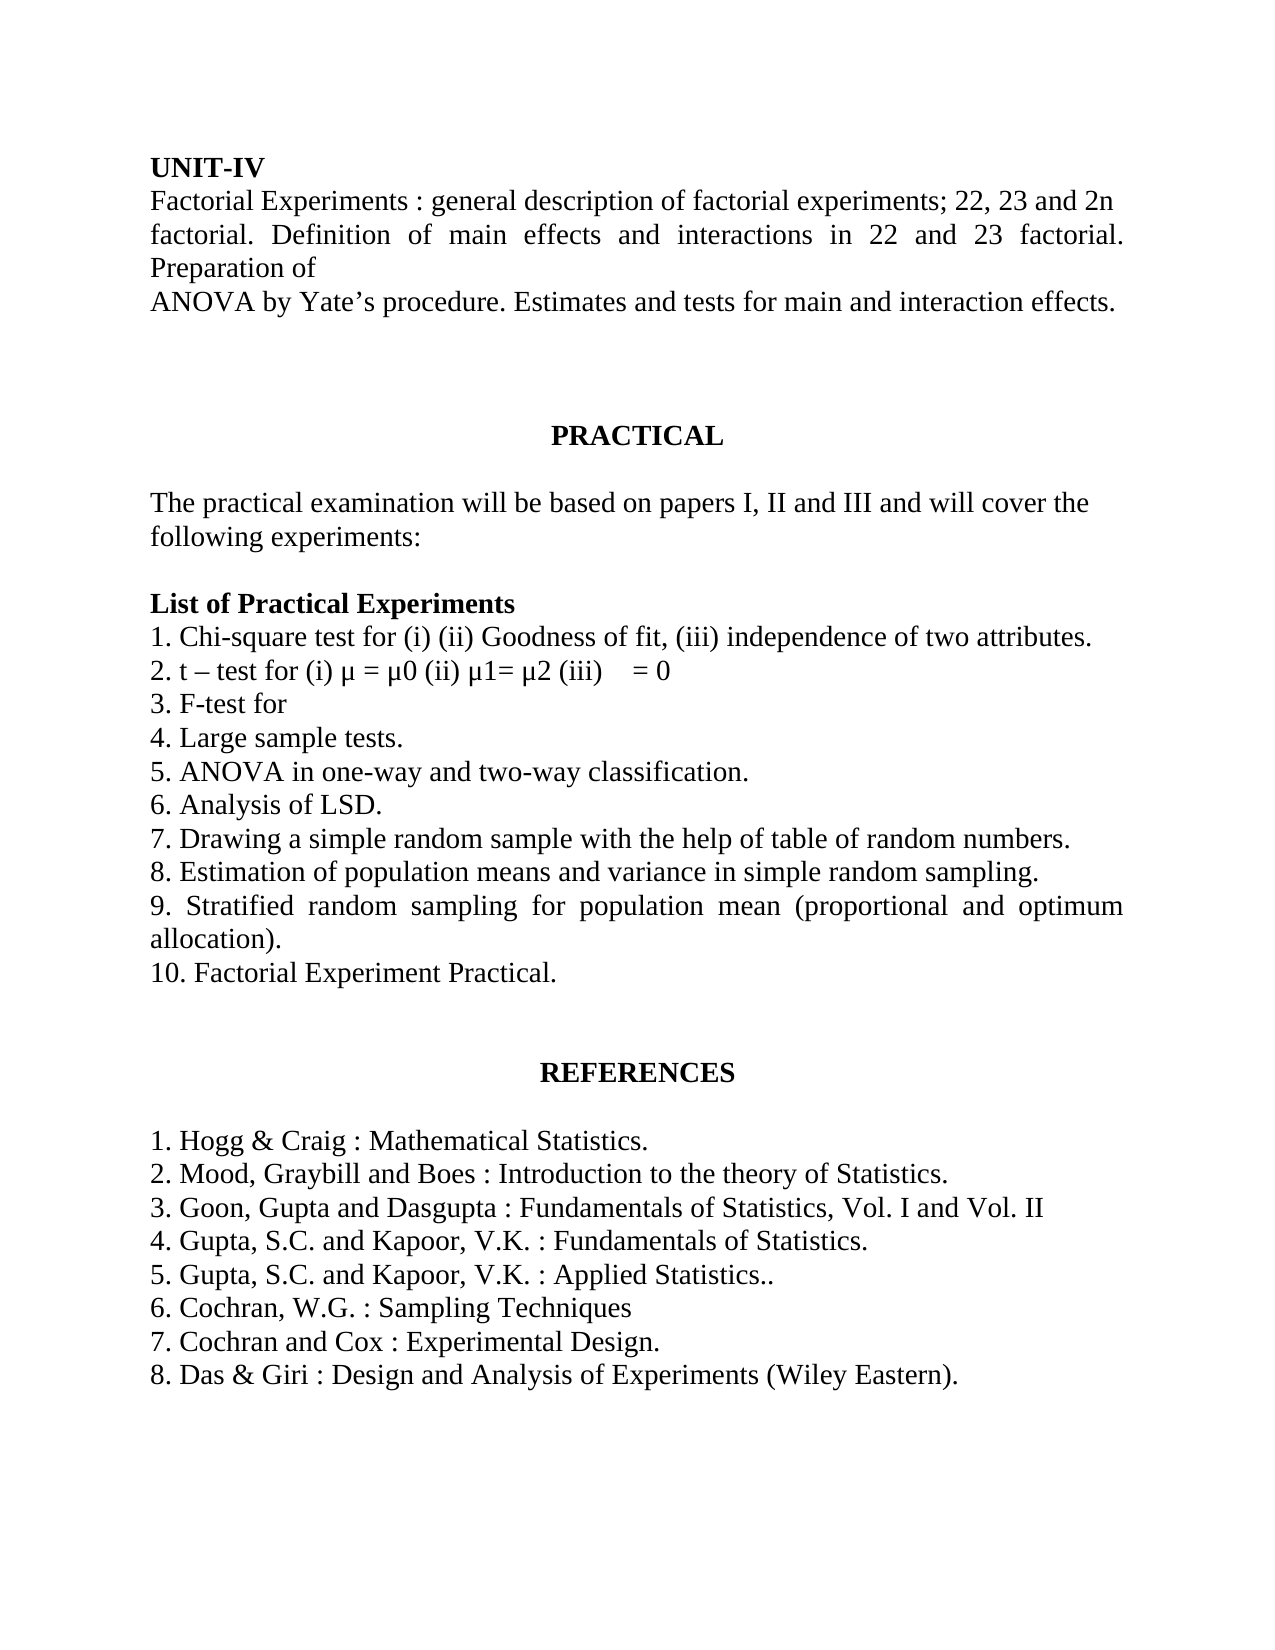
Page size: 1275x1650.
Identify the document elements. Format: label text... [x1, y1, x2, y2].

text 7. Cochran and Cox : Experimental Design. [150, 1324, 1125, 1357]
text List of Practical Experiments [150, 586, 1125, 619]
text factorial. Definition of main effects and interactions in 22 and 23 factorial. Preparation of [150, 217, 1125, 284]
text ANOVA by Yate’s procedure. Estimates and tests for main and interaction effects. [150, 284, 1125, 318]
text Factorial Experiments : general description of factorial experiments; 22, 23 and 2n [150, 183, 1125, 217]
text 4. Gupta, S.C. and Kapoor, V.K. : Fundamentals of Statistics. [150, 1223, 1125, 1257]
text 5. ANOVA in one-way and two-way classification. [150, 754, 1125, 787]
text 9. Stratified random sampling for population mean (proportional and optimum allocation). [150, 888, 1125, 955]
text 3. Goon, Gupta and Dasgupta : Fundamentals of Statistics, Vol. I and Vol. II [150, 1190, 1125, 1223]
text 5. Gupta, S.C. and Kapoor, V.K. : Applied Statistics.. [150, 1257, 1125, 1290]
text 8. Estimation of population means and variance in simple random sampling. [150, 854, 1125, 888]
text 2. t – test for (i) μ = μ0 (ii) μ1= μ2 (iii) = 0 [150, 653, 1125, 687]
text 7. Drawing a simple random sample with the help of table of random numbers. [150, 821, 1125, 854]
text 8. Das & Giri : Design and Analysis of Experiments (Wiley Eastern). [150, 1357, 1125, 1391]
text PRACTICAL [150, 418, 1125, 452]
text 6. Cochran, W.G. : Sampling Techniques [150, 1290, 1125, 1324]
text 1. Chi-square test for (i) (ii) Goodness of fit, (iii) independence of two attributes. [150, 619, 1125, 653]
text 4. Large sample tests. [150, 720, 1125, 754]
text UNIT-IV [150, 150, 1125, 183]
text 6. Analysis of LSD. [150, 787, 1125, 821]
text 10. Factorial Experiment Practical. [150, 955, 1125, 988]
text 2. Mood, Graybill and Boes : Introduction to the theory of Statistics. [150, 1156, 1125, 1190]
text 3. F-test for [150, 687, 1125, 720]
text REFERENCES [150, 1056, 1125, 1089]
text following experiments: [150, 519, 1125, 552]
text The practical examination will be based on papers I, II and III and will cover the [150, 485, 1125, 519]
text 1. Hogg & Craig : Mathematical Statistics. [150, 1123, 1125, 1156]
